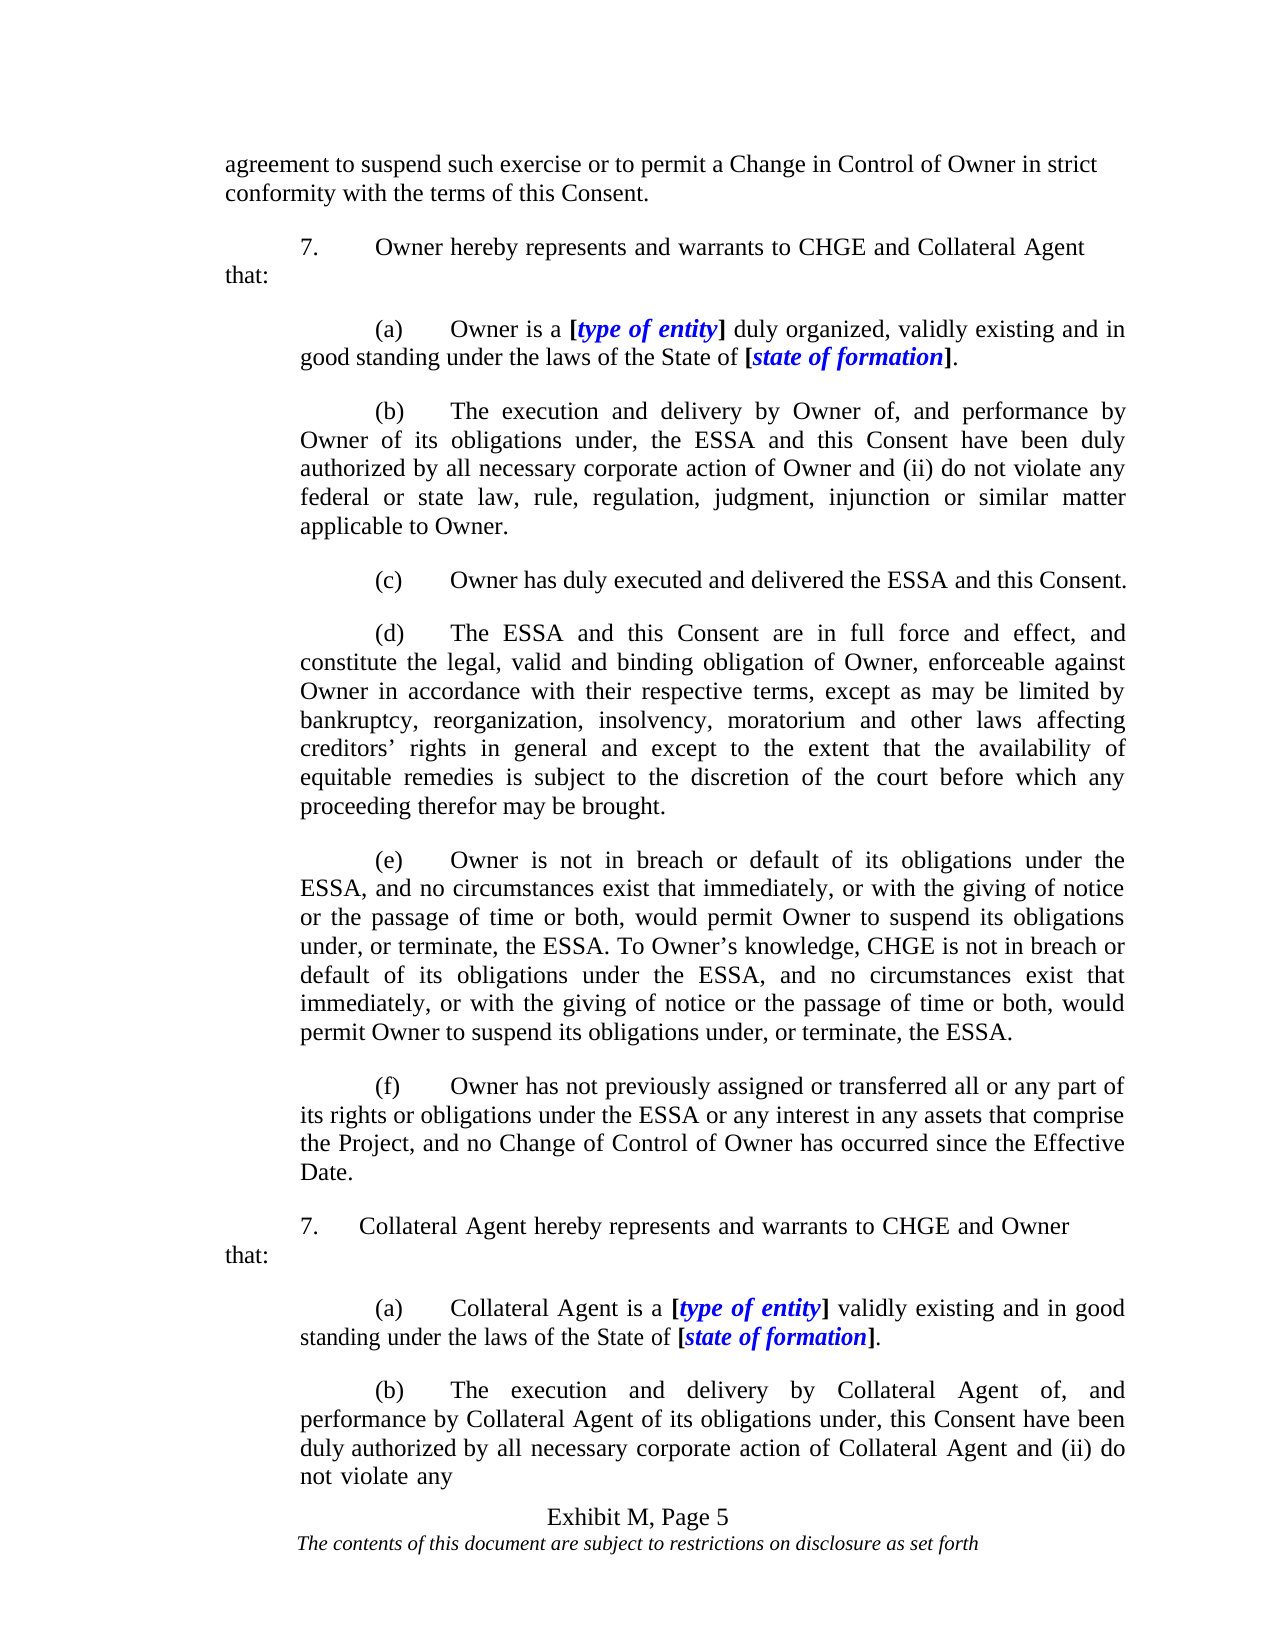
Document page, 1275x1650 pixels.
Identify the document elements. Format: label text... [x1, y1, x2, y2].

list The execution and delivery by Owner of, and performance by Owner of its obligations under, the ESSA and this Consent have been duly authorized by all necessary corporate action of Owner and (ii) do not violate any federal or state law, rule, regulation, judgment, injunction or similar matter applicable to Owner. [300, 396, 1126, 540]
list The execution and delivery by Collateral Agent of, and performance by Collateral Agent of its obligations under, this Consent have been duly authorized by all necessary corporate action of Collateral Agent and (ii) do not violate any [300, 1375, 1126, 1490]
list Owner has duly executed and delivered the ESSA and this Consent. [375, 565, 1160, 594]
list Collateral Agent is a [type of entity] validly existing and in good standing under the laws of the State of [state of formation]. [300, 1293, 1125, 1351]
list Owner is not in breach or default of its obligations under the ESSA, and no circumstances exist that immediately, or with the giving of notice or the passage of time or both, would permit Owner to suspend its obligations under, or terminate, the ESSA. To Owner’s knowledge, CHGE is not in breach or default of its obligations under the ESSA, and no circumstances exist that immediately, or with the giving of notice or the passage of time or both, would permit Owner to suspend its obligations under, or terminate, the ESSA. [300, 845, 1126, 1046]
text that: [225, 1241, 269, 1269]
list Owner hereby represents and warrants to CHGE and Collateral Agent [300, 232, 1160, 261]
list Collateral Agent hereby represents and warrants to CHGE and Owner [300, 1211, 1160, 1240]
text that: [225, 261, 269, 289]
text agreement to suspend such exercise or to permit a Change in Control of Owner in strict conformity with the terms of this Consent. [225, 149, 1100, 207]
list Owner has not previously assigned or transferred all or any part of its rights or obligations under the ESSA or any interest in any assets that comprise the Project, and no Change of Control of Owner has occurred since the Effective Date. [300, 1071, 1126, 1186]
list The ESSA and this Consent are in full force and effect, and constitute the legal, valid and binding obligation of Owner, enforceable against Owner in accordance with their respective terms, except as may be limited by bankruptcy, reorganization, insolvency, moratorium and other laws affecting creditors’ rights in general and except to the extent that the availability of equitable remedies is subject to the discretion of the court before which any proceeding therefor may be brought. [300, 618, 1126, 820]
list Owner is a [type of entity] duly organized, validly existing and in good standing under the laws of the State of [state of formation]. [300, 314, 1126, 371]
